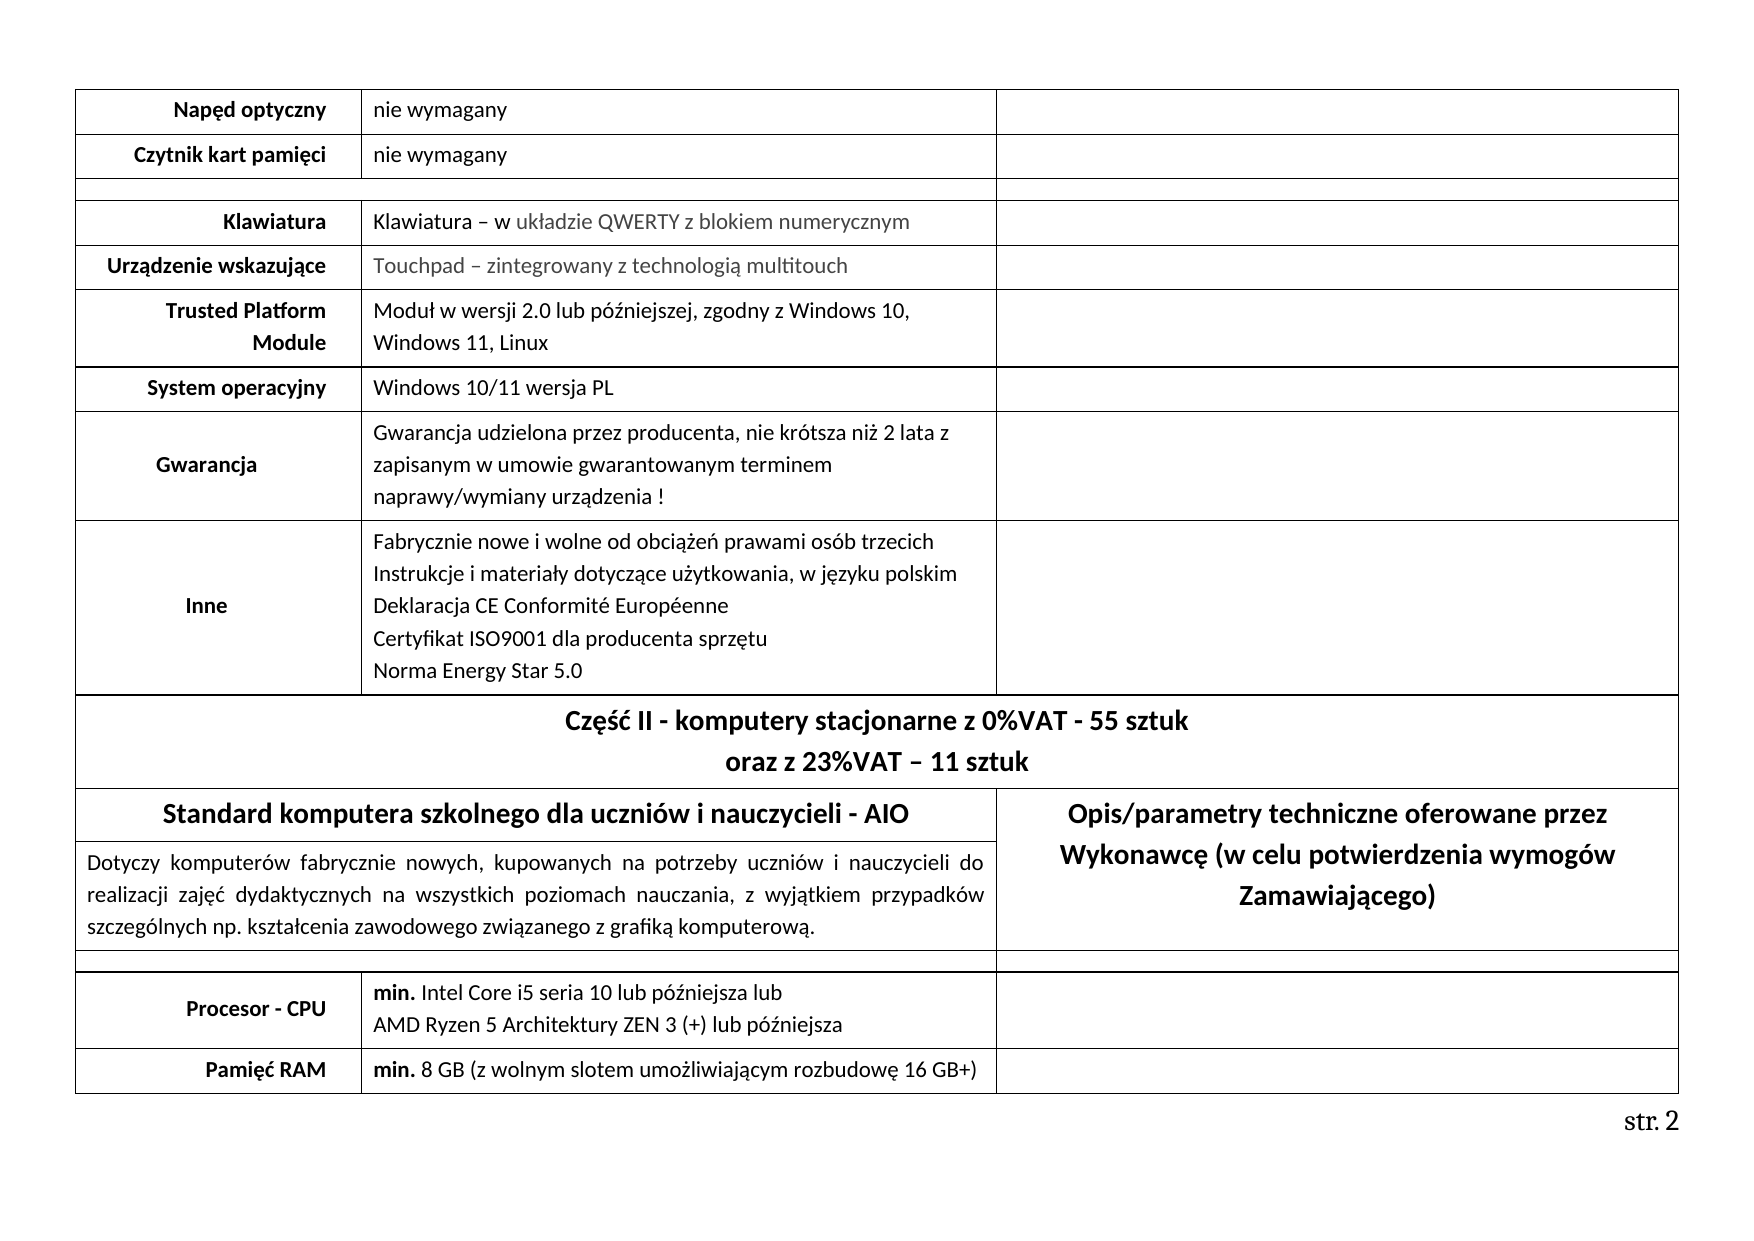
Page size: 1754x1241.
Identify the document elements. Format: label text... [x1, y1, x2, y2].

table_cell Napęd optyczny [76, 90, 361, 133]
table_cell [997, 246, 1678, 289]
table_cell [997, 135, 1678, 178]
table_cell Inne [76, 521, 361, 694]
table_cell [76, 951, 996, 971]
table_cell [362, 1049, 996, 1093]
table_cell Urządzenie wskazujące [76, 246, 361, 289]
table_cell [997, 290, 1678, 366]
table_cell [997, 201, 1678, 244]
table_cell nie wymagany [362, 90, 996, 133]
table_cell Touchpad – zintegrowany z technologią multitouch [362, 246, 996, 289]
table_cell Gwarancja udzielona przez producenta, nie krótsza niż 2 lata z zapisanym w umowie gwarantowanym terminem naprawy/wymiany urządzenia ! [362, 412, 996, 520]
table_cell [997, 90, 1678, 133]
table_cell [997, 368, 1678, 411]
table_cell Windows 10/11 wersja PL [362, 368, 996, 411]
table_cell Klawiatura – w układzie QWERTY z blokiem numerycznym [362, 201, 996, 244]
table_cell [997, 951, 1678, 971]
table_cell Gwarancja [76, 412, 361, 520]
table_cell min. Intel Core i5 seria 10 lub późniejsza lub AMD Ryzen 5 Architektury ZEN 3 (+) lub późniejsza [362, 973, 996, 1048]
table_cell Opis/parametry techniczne oferowane przez Wykonawcę (w celu potwierdzenia wymogów Zamawiającego) [997, 789, 1678, 950]
table_cell System operacyjny [76, 368, 361, 411]
table_cell [997, 521, 1678, 694]
table_cell Czytnik kart pamięci [76, 135, 361, 178]
table_cell Pamięć RAM [76, 1049, 361, 1093]
table_cell Trusted Platform Module [76, 290, 361, 366]
table_cell [997, 412, 1678, 520]
table_header Część II - komputery stacjonarne z 0%VAT - 55 sztuk oraz z 23%VAT – 11 sztuk [76, 696, 1678, 788]
table_cell [997, 973, 1678, 1048]
table_cell Standard komputera szkolnego dla uczniów i nauczycieli - AIO [76, 789, 996, 841]
table_cell [76, 179, 996, 200]
table_cell Moduł w wersji 2.0 lub późniejszej, zgodny z Windows 10, Windows 11, Linux [362, 290, 996, 366]
table_cell Dotyczy komputerów fabrycznie nowych, kupowanych na potrzeby uczniów i nauczycieli do realizacji zajęć dydaktycznych na wszystkich poziomach nauczania, z wyjątkiem przypadków szczególnych np. kształcenia zawodowego związanego z grafiką komputerową. [76, 842, 996, 950]
table_cell Fabrycznie nowe i wolne od obciążeń prawami osób trzecich Instrukcje i materiały dotyczące użytkowania, w języku polskim Deklaracja CE Conformité Européenne Certyfikat ISO9001 dla producenta sprzętu Norma Energy Star 5.0 [362, 521, 996, 694]
table_cell [997, 179, 1678, 200]
table_cell Procesor - CPU [76, 973, 361, 1048]
table_cell Klawiatura [76, 201, 361, 244]
table_cell nie wymagany [362, 135, 996, 178]
table_cell [997, 1049, 1678, 1093]
